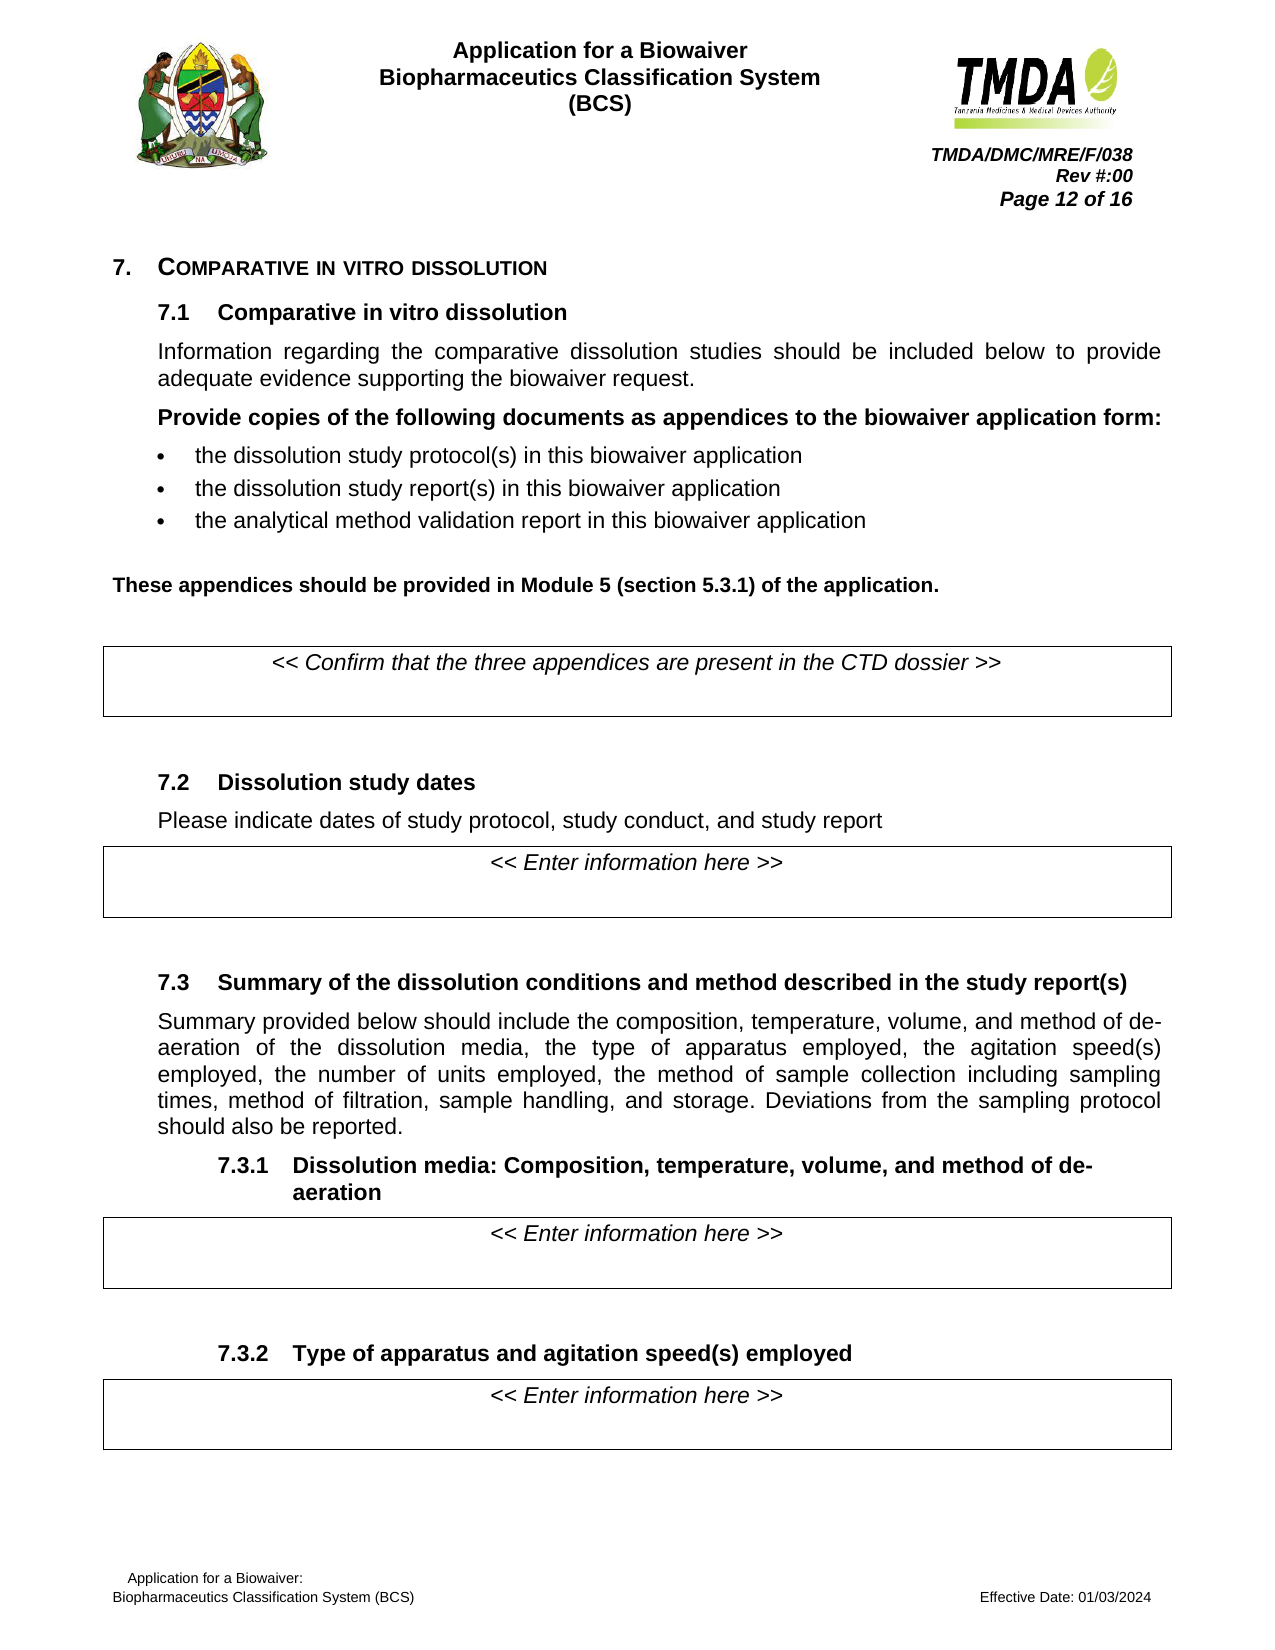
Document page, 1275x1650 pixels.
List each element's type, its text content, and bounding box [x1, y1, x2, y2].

subtitle Comparative in vitro dissolution [112, 252, 1162, 281]
text the analytical method validation report in this biowaiver application [157, 507, 1162, 534]
subtitle Comparative in vitro dissolution [157, 299, 1162, 326]
text Summary provided below should include the composition, temperature, volume, and method of de-aeration of the dissolution media, the type of apparatus employed, the agitation speed(s) employed, the number of units employed, the method of sample collection including sampling times, method of filtration, sample handling, and storage. Deviations from the sampling protocol should also be reported. [157, 1008, 1162, 1139]
picture [123, 37, 280, 176]
subtitle Type of apparatus and agitation speed(s) employed [217, 1340, 1162, 1366]
text These appendices should be provided in Module 5 (section 5.3.1) of the application. [112, 573, 1162, 597]
text the dissolution study report(s) in this biowaiver application [157, 475, 1162, 501]
picture [939, 37, 1135, 144]
text << Enter information here >> [104, 847, 1171, 876]
text Provide copies of the following documents as appendices to the biowaiver application form: [157, 403, 1162, 430]
text << Enter information here >> [104, 1218, 1171, 1247]
text Information regarding the comparative dissolution studies should be included below to provide adequate evidence supporting the biowaiver request. [157, 338, 1162, 391]
text << Confirm that the three appendices are present in the CTD dossier >> [104, 647, 1171, 675]
text << Enter information here >> [104, 1380, 1171, 1408]
text the dissolution study protocol(s) in this biowaiver application [157, 442, 1162, 469]
subtitle Dissolution study dates [157, 768, 1162, 795]
subtitle Dissolution media: Composition, temperature, volume, and method of de-aeration [217, 1152, 1162, 1205]
text Please indicate dates of study protocol, study conduct, and study report [157, 807, 1162, 834]
subtitle Summary of the dissolution conditions and method described in the study report(s) [157, 969, 1162, 995]
